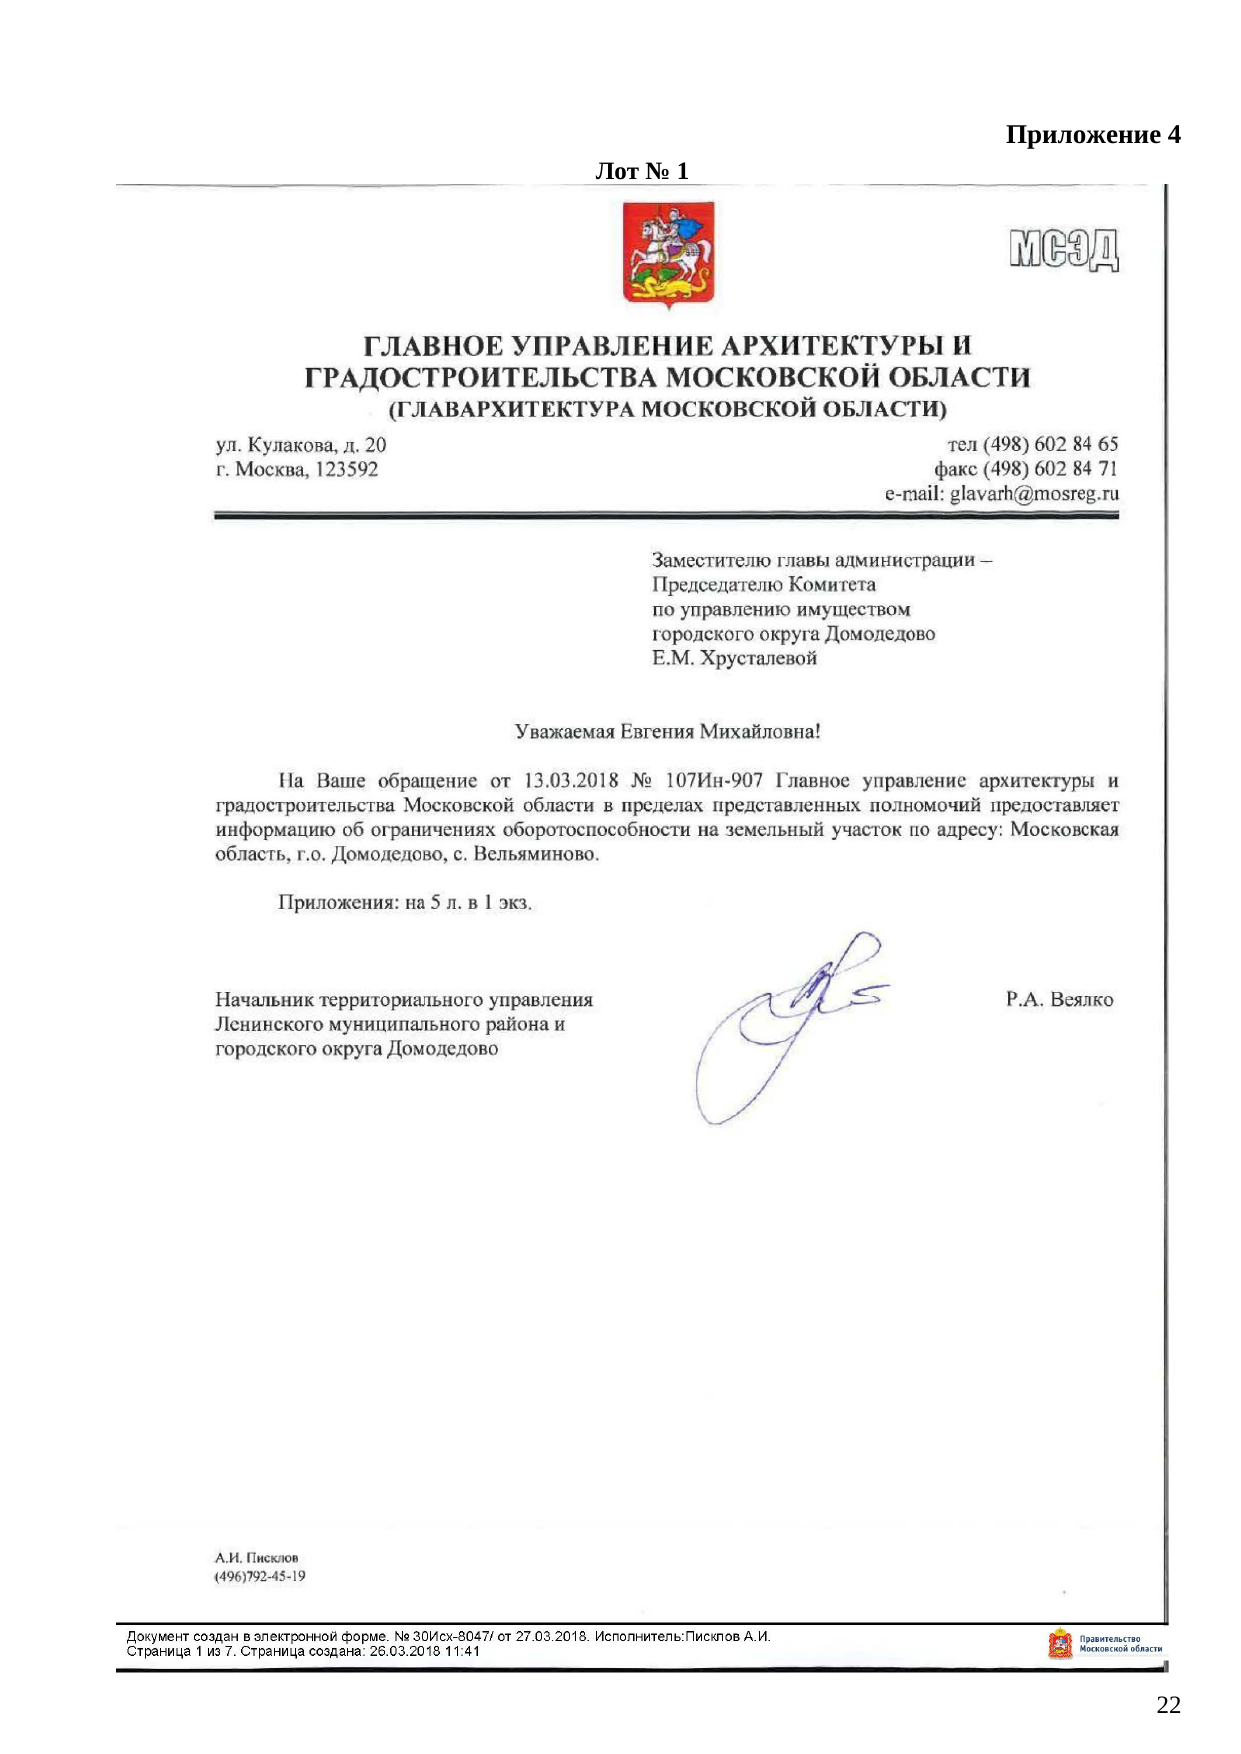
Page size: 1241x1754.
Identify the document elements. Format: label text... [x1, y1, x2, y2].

subtitle Приложение 4 [929, 118, 1181, 149]
text Лот № 1 [103, 156, 1181, 184]
picture [116, 184, 1169, 1673]
